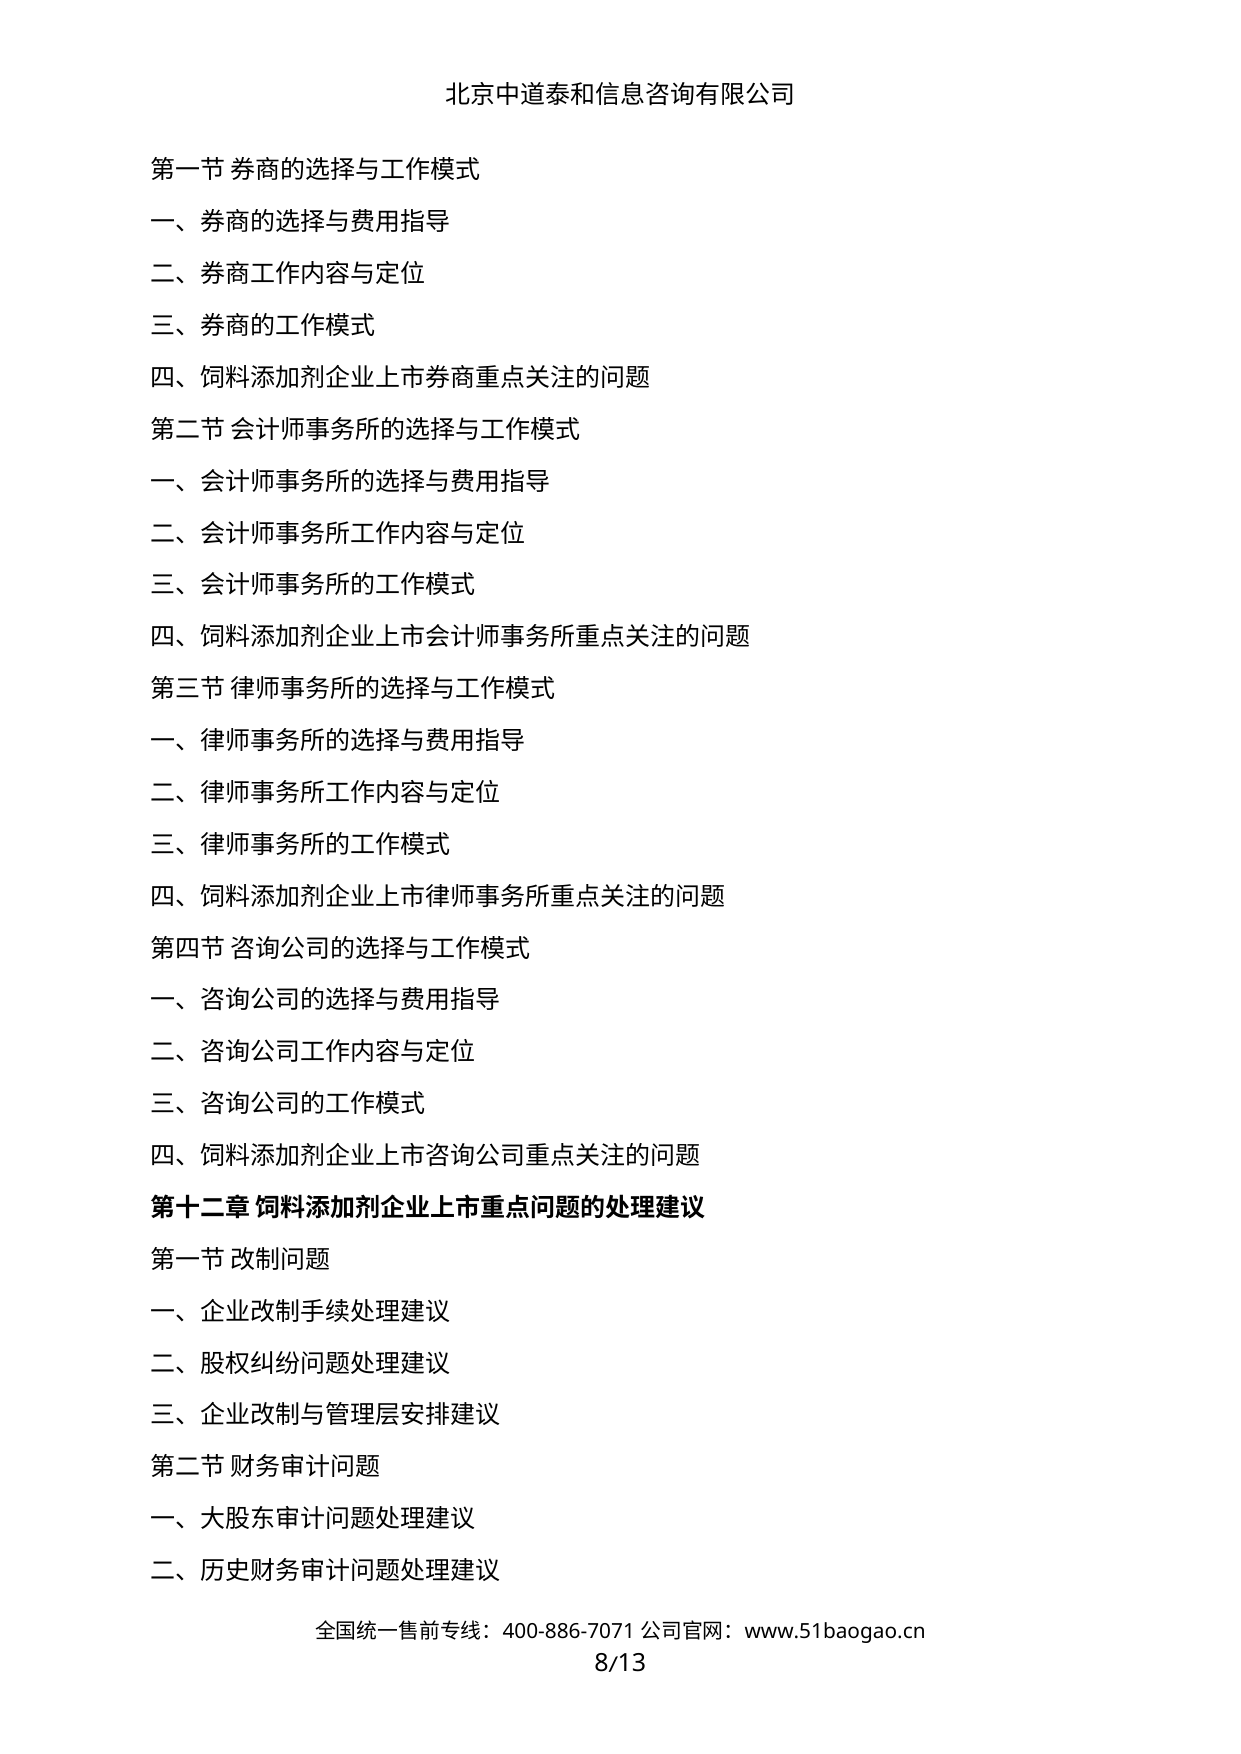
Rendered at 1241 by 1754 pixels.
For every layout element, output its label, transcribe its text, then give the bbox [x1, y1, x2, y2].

text 第二节 会计师事务所的选择与工作模式 [150, 409, 1090, 446]
text 第三节 律师事务所的选择与工作模式 [150, 669, 1090, 705]
text 三、律师事务所的工作模式 [150, 824, 1090, 861]
text 二、咨询公司工作内容与定位 [150, 1032, 1090, 1068]
text 二、券商工作内容与定位 [150, 254, 1090, 290]
text 一、大股东审计问题处理建议 [150, 1499, 1090, 1535]
text 二、会计师事务所工作内容与定位 [150, 513, 1090, 549]
text 二、股权纠纷问题处理建议 [150, 1343, 1090, 1379]
text 四、饲料添加剂企业上市咨询公司重点关注的问题 [150, 1136, 1090, 1172]
text 一、企业改制手续处理建议 [150, 1291, 1090, 1327]
text 第四节 咨询公司的选择与工作模式 [150, 928, 1090, 964]
text 一、券商的选择与费用指导 [150, 202, 1090, 238]
text 第十二章 饲料添加剂企业上市重点问题的处理建议 [150, 1187, 1090, 1224]
text 一、律师事务所的选择与费用指导 [150, 721, 1090, 757]
text 一、咨询公司的选择与费用指导 [150, 980, 1090, 1016]
text 三、咨询公司的工作模式 [150, 1084, 1090, 1120]
text 四、饲料添加剂企业上市律师事务所重点关注的问题 [150, 876, 1090, 912]
text 二、历史财务审计问题处理建议 [150, 1551, 1090, 1587]
text 四、饲料添加剂企业上市会计师事务所重点关注的问题 [150, 617, 1090, 653]
text 第一节 券商的选择与工作模式 [150, 150, 1090, 186]
text 三、券商的工作模式 [150, 306, 1090, 342]
text 第二节 财务审计问题 [150, 1447, 1090, 1483]
text 二、律师事务所工作内容与定位 [150, 772, 1090, 809]
text 三、会计师事务所的工作模式 [150, 565, 1090, 601]
text 第一节 改制问题 [150, 1239, 1090, 1276]
text 四、饲料添加剂企业上市券商重点关注的问题 [150, 357, 1090, 394]
text 三、企业改制与管理层安排建议 [150, 1395, 1090, 1431]
text 一、会计师事务所的选择与费用指导 [150, 461, 1090, 497]
